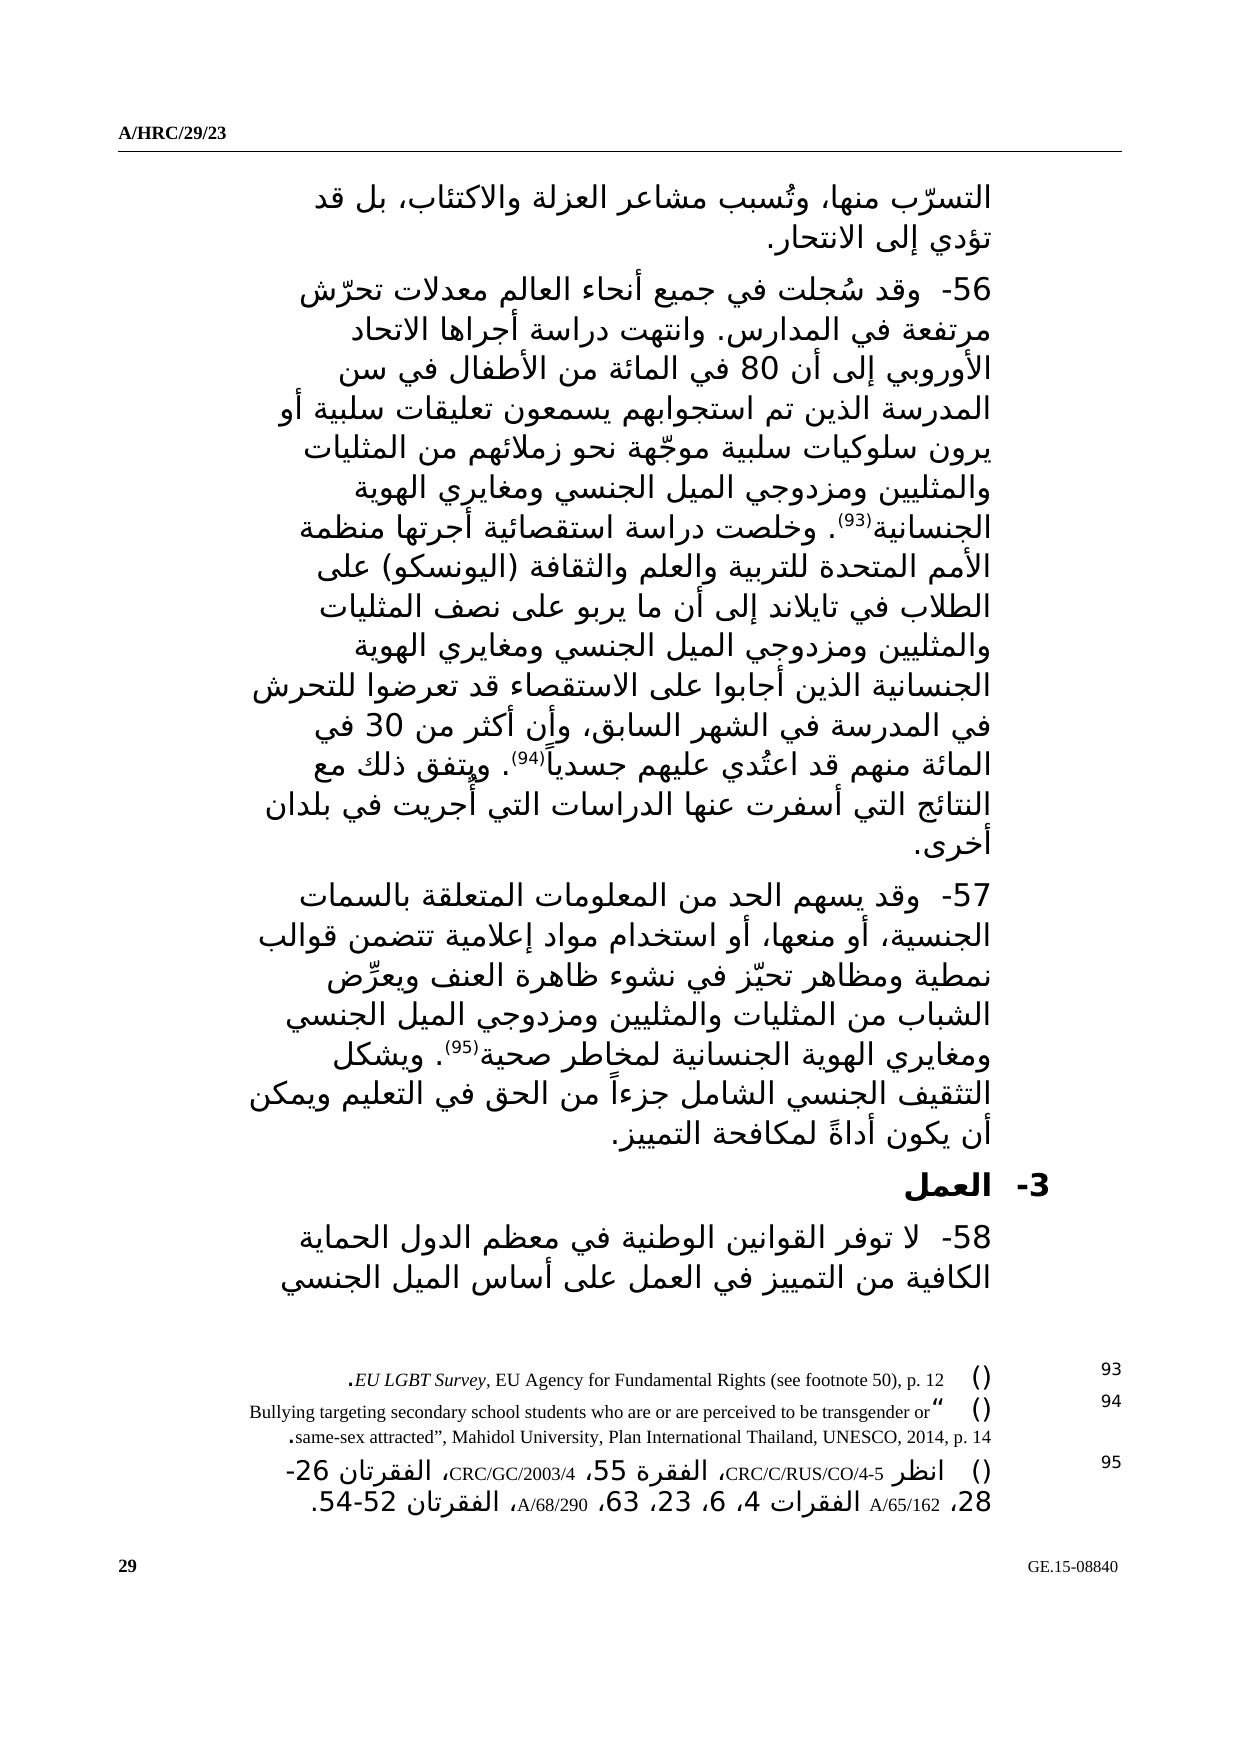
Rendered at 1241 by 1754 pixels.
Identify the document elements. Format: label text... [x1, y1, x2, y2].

text 57- وقد يسهم الحد من المعلومات المتعلقة بالسمات الجنسية، أو منعها، أو استخدام مواد إعلامية تتضمن قوالب نمطية ومظاهر تحيّز في نشوء ظاهرة العنف ويعرِّض الشباب من المثليات والمثليين ومزدوجي الميل الجنسي ومغايري الهوية الجنسانية لمخاطر صحية(). ويشكل التثقيف الجنسي الشامل جزءاً من الحق في التعليم ويمكن أن يكون أداةً لمكافحة التمييز. [248, 875, 992, 1152]
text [248, 1217, 992, 1296]
text 3- العمل [248, 1165, 1122, 1204]
text 56- وقد سُجلت في جميع أنحاء العالم معدلات تحرّش مرتفعة في المدارس. وانتهت دراسة أجراها الاتحاد الأوروبي إلى أن 80 في المائة من الأطفال في سن المدرسة الذين تم استجوابهم يسمعون تعليقات سلبية أو يرون سلوكيات سلبية موجّهة نحو زملائهم من المثليات والمثليين ومزدوجي الميل الجنسي ومغايري الهوية الجنسانية(). وخلصت دراسة استقصائية أجرتها منظمة الأمم المتحدة للتربية والعلم والثقافة (اليونسكو) على الطلاب في تايلاند إلى أن ما يربو على نصف المثليات والمثليين ومزدوجي الميل الجنسي ومغايري الهوية الجنسانية الذين أجابوا على الاستقصاء قد تعرضوا للتحرش في المدرسة في الشهر السابق، وأن أكثر من 30 في المائة منهم قد اعتُدي عليهم جسدياً(). ويتفق ذلك مع النتائج التي أسفرت عنها الدراسات التي أُجريت في بلدان أخرى. [248, 269, 992, 863]
text 55- يتعرض العديد من الأطفال والمراهقين من المثليات والمثليين ومزدوجي الميل الجنسي ومغايري الهوية الجنسانية، أو المخالفين لنوع جنسهم الفعلي، للتمييز والمضايقة، والإيذاء العنيف في بعض الحالات، داخل المدرسة وخارجها على حد سواء(). وقد تحمل هذه الاعتداءات الطلاب على عدم الذهاب إلى المدرسة أو التسرّب منها، وتُسبب مشاعر العزلة والاكتئاب، بل قد تؤدي إلى الانتحار. [248, 177, 992, 256]
